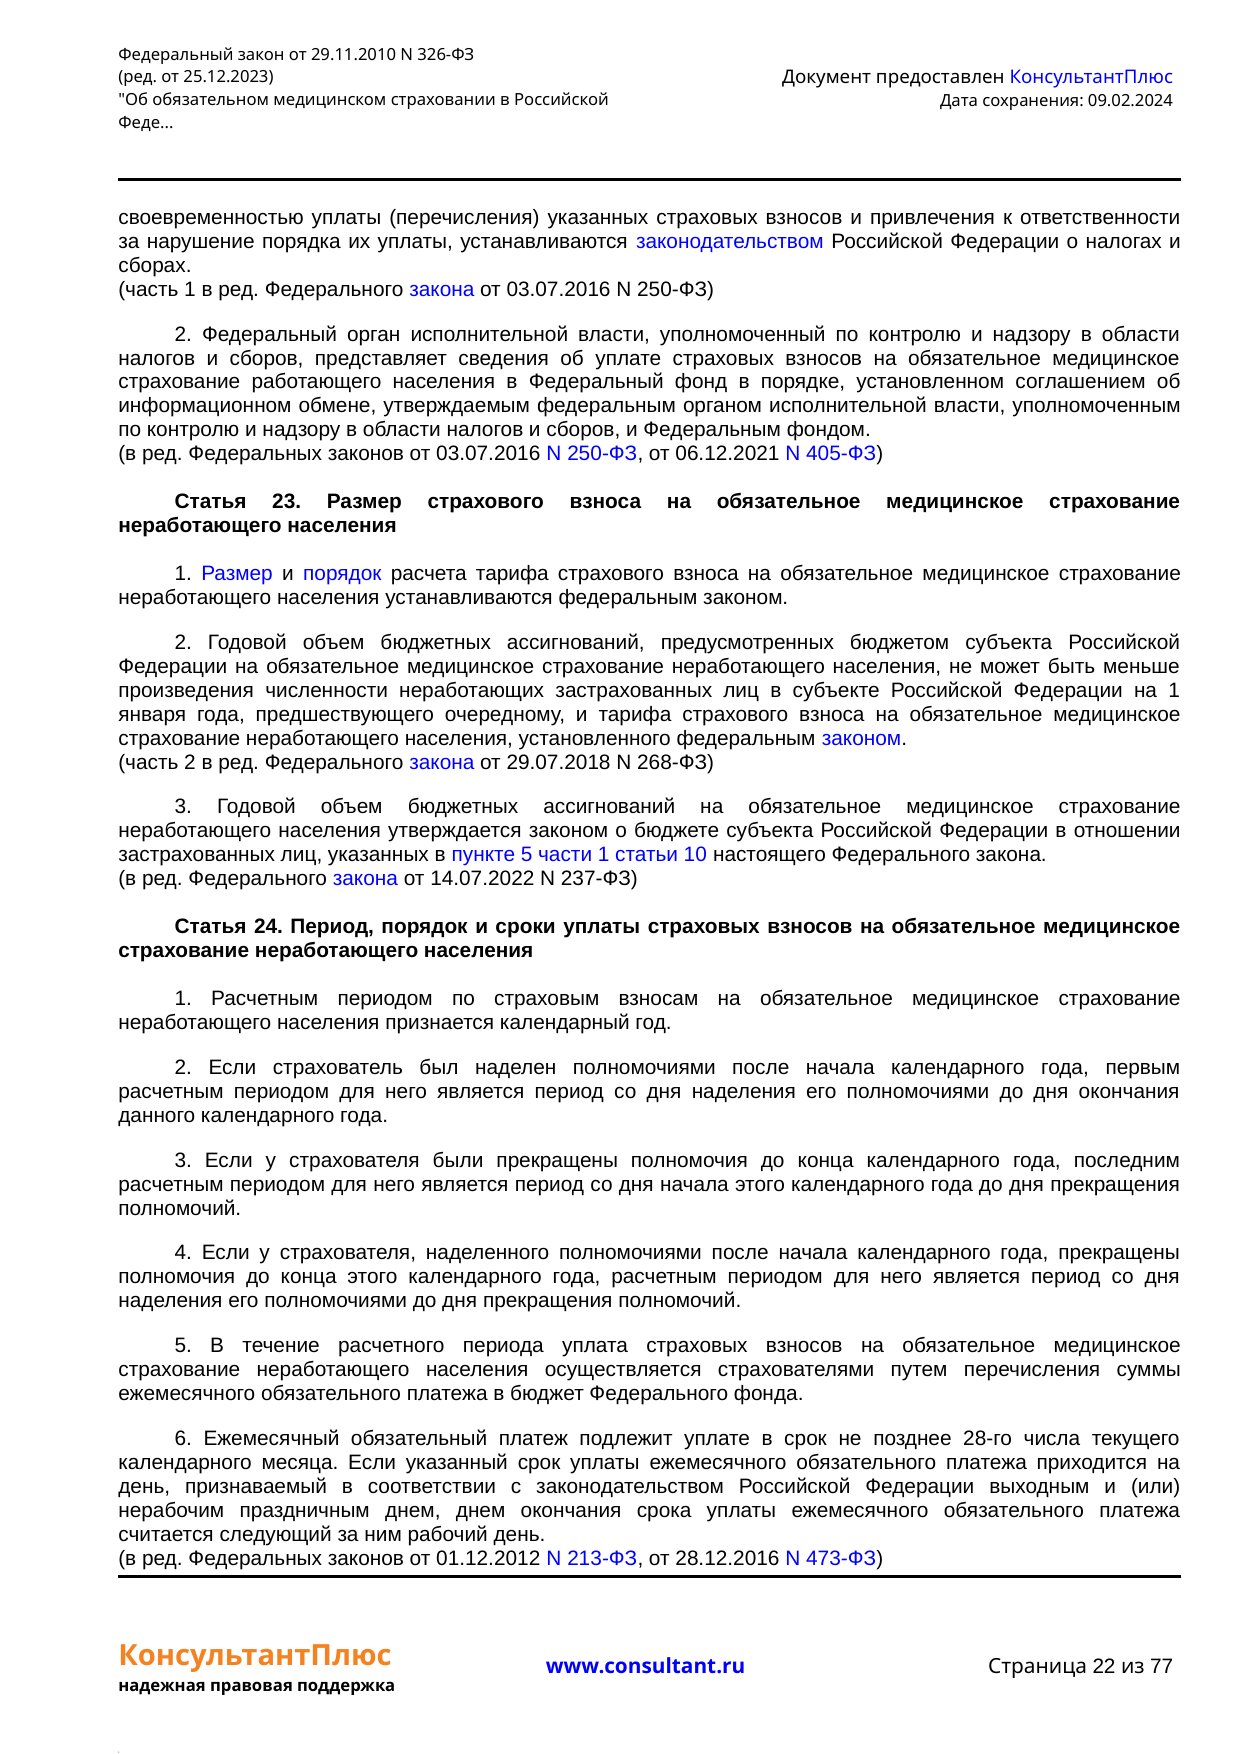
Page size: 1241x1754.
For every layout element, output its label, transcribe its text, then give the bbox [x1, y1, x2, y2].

text 2. Федеральный орган исполнительной власти, уполномоченный по контролю и надзору в области налогов и сборов, представляет сведения об уплате страховых взносов на обязательное медицинское страхование работающего населения в Федеральный фонд в порядке, установленном соглашением об информационном обмене, утверждаемым федеральным органом исполнительной власти, уполномоченным по контролю и надзору в области налогов и сборов, и Федеральным фондом. [118, 321, 1181, 441]
text (часть 1 в ред. Федерального закона от 03.07.2016 N 250-ФЗ) [118, 277, 1181, 301]
text 3. Годовой объем бюджетных ассигнований на обязательное медицинское страхование неработающего населения утверждается законом о бюджете субъекта Российской Федерации в отношении застрахованных лиц, указанных в пункте 5 части 1 статьи 10 настоящего Федерального закона. [118, 794, 1181, 866]
text 1. Расчетным периодом по страховым взносам на обязательное медицинское страхование неработающего населения признается календарный год. [118, 986, 1181, 1034]
text 6. Ежемесячный обязательный платеж подлежит уплате в срок не позднее 28-го числа текущего календарного месяца. Если указанный срок уплаты ежемесячного обязательного платежа приходится на день, признаваемый в соответствии с законодательством Российской Федерации выходным и (или) нерабочим праздничным днем, днем окончания срока уплаты ежемесячного обязательного платежа считается следующий за ним рабочий день. [118, 1426, 1181, 1545]
title Статья 24. Период, порядок и сроки уплаты страховых взносов на обязательное медицинское страхование неработающего населения [118, 914, 1181, 962]
text 5. В течение расчетного периода уплата страховых взносов на обязательное медицинское страхование неработающего населения осуществляется страхователями путем перечисления суммы ежемесячного обязательного платежа в бюджет Федерального фонда. [118, 1333, 1181, 1405]
text 3. Если у страхователя были прекращены полномочия до конца календарного года, последним расчетным периодом для него является период со дня начала этого календарного года до дня прекращения полномочий. [118, 1147, 1181, 1219]
text (в ред. Федеральных законов от 03.07.2016 N 250-ФЗ, от 06.12.2021 N 405-ФЗ) [118, 441, 1181, 465]
text 2. Годовой объем бюджетных ассигнований, предусмотренных бюджетом субъекта Российской Федерации на обязательное медицинское страхование неработающего населения, не может быть меньше произведения численности неработающих застрахованных лиц в субъекте Российской Федерации на 1 января года, предшествующего очередному, и тарифа страхового взноса на обязательное медицинское страхование неработающего населения, установленного федеральным законом. [118, 630, 1181, 749]
text (часть 2 в ред. Федерального закона от 29.07.2018 N 268-ФЗ) [118, 749, 1181, 773]
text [118, 205, 1181, 277]
text (в ред. Федеральных законов от 01.12.2012 N 213-ФЗ, от 28.12.2016 N 473-ФЗ) [118, 1545, 1181, 1569]
text 4. Если у страхователя, наделенного полномочиями после начала календарного года, прекращены полномочия до конца этого календарного года, расчетным периодом для него является период со дня наделения его полномочиями до дня прекращения полномочий. [118, 1240, 1181, 1312]
text 2. Если страхователь был наделен полномочиями после начала календарного года, первым расчетным периодом для него является период со дня наделения его полномочиями до дня окончания данного календарного года. [118, 1055, 1181, 1127]
text (в ред. Федерального закона от 14.07.2022 N 237-ФЗ) [118, 866, 1181, 890]
text 1. Размер и порядок расчета тарифа страхового взноса на обязательное медицинское страхование неработающего населения устанавливаются федеральным законом. [118, 561, 1181, 609]
title Статья 23. Размер страхового взноса на обязательное медицинское страхование неработающего населения [118, 489, 1181, 537]
